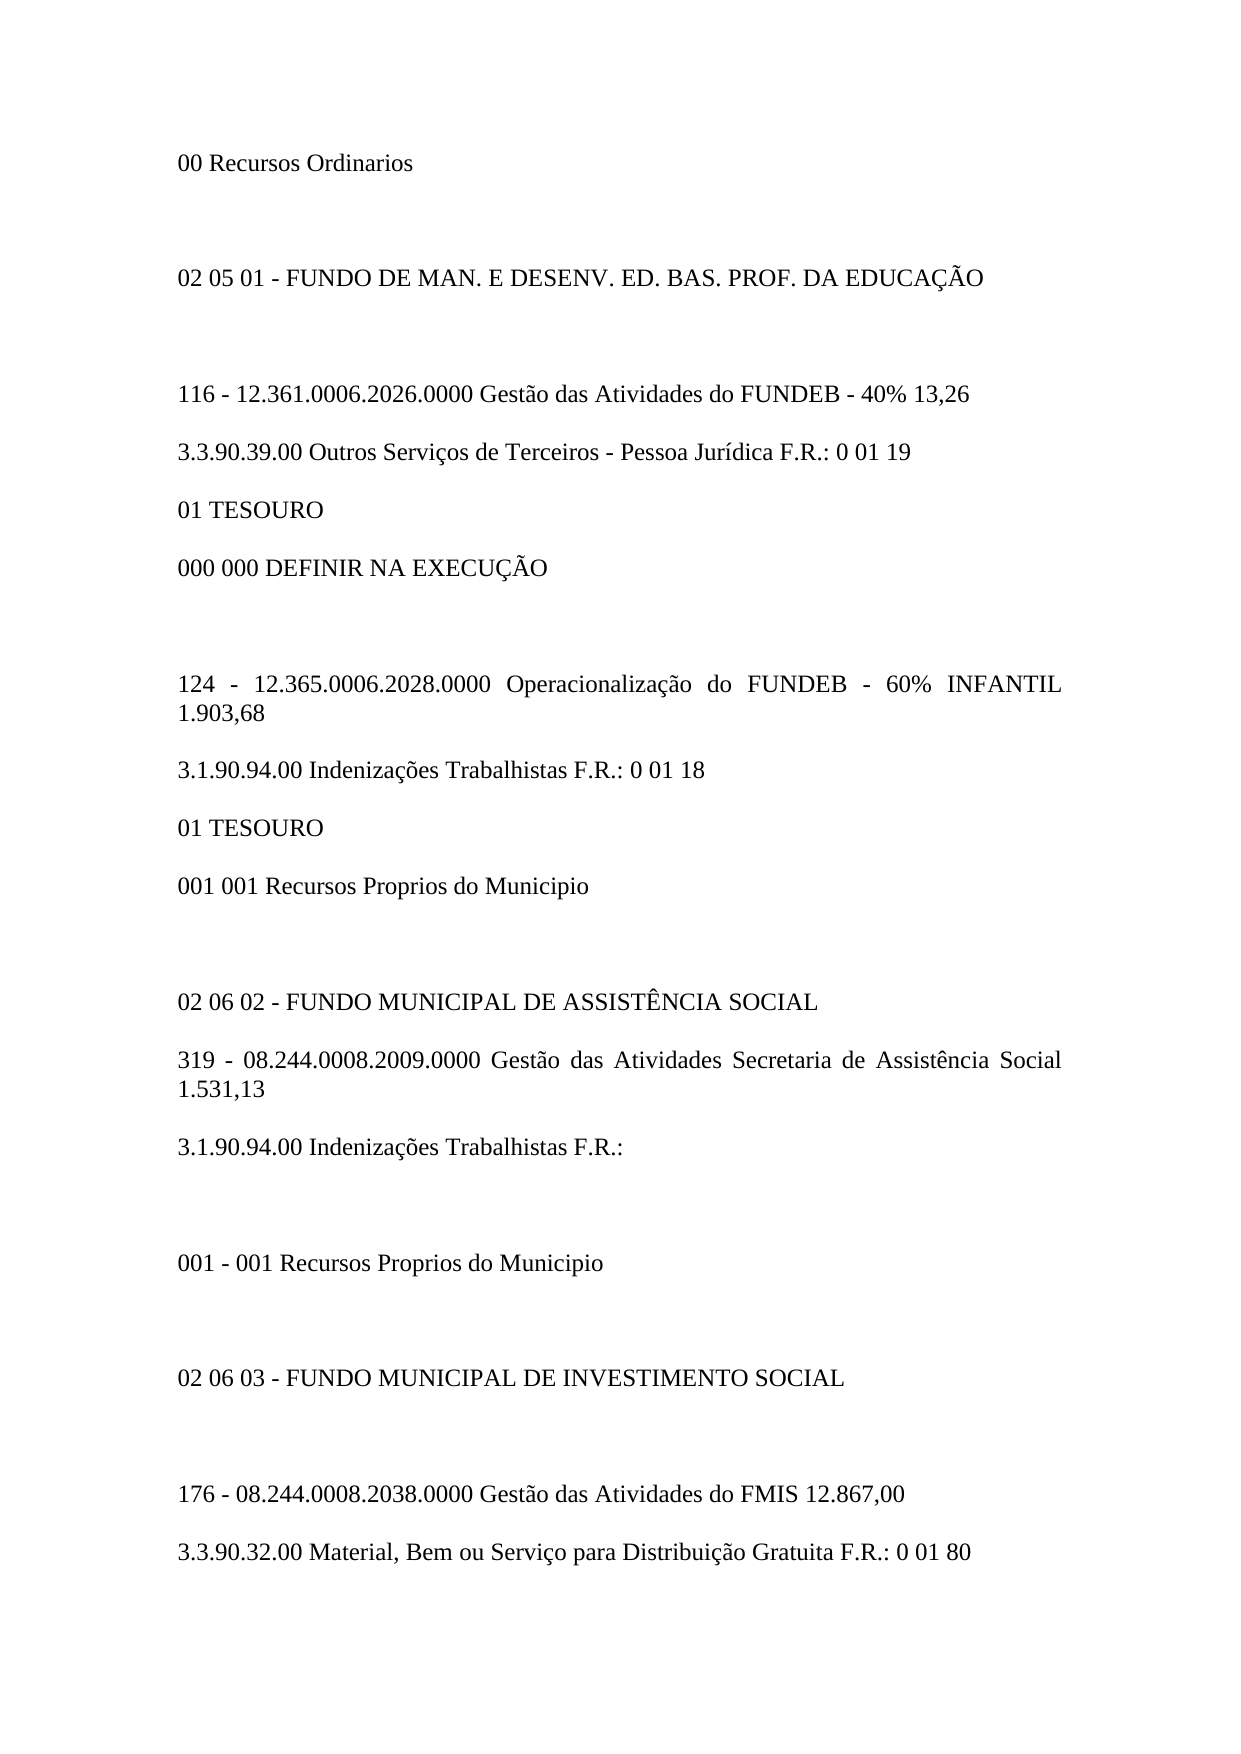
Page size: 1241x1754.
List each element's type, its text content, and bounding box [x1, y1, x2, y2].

text 116 - 12.361.0006.2026.0000 Gestão das Atividades do FUNDEB - 40% 13,26 [177, 379, 1063, 408]
text 001 001 Recursos Proprios do Municipio [177, 871, 1063, 900]
text 3.3.90.39.00 Outros Serviços de Terceiros - Pessoa Jurídica F.R.: 0 01 19 [177, 437, 1063, 466]
text 01 TESOURO [177, 495, 1063, 524]
text 02 06 03 - FUNDO MUNICIPAL DE INVESTIMENTO SOCIAL [177, 1363, 1063, 1392]
text 01 TESOURO [177, 813, 1063, 842]
text 000 000 DEFINIR NA EXECUÇÃO [177, 553, 1063, 582]
text 3.3.90.32.00 Material, Bem ou Serviço para Distribuição Gratuita F.R.: 0 01 80 [177, 1537, 1063, 1566]
text 001 - 001 Recursos Proprios do Municipio [177, 1248, 1063, 1276]
text 124 - 12.365.0006.2028.0000 Operacionalização do FUNDEB - 60% INFANTIL 1.903,68 [177, 669, 1063, 726]
text 319 - 08.244.0008.2009.0000 Gestão das Atividades Secretaria de Assistência Social 1.531,13 [177, 1045, 1063, 1103]
text 02 05 01 - FUNDO DE MAN. E DESENV. ED. BAS. PROF. DA EDUCAÇÃO [177, 263, 1063, 292]
text 02 06 02 - FUNDO MUNICIPAL DE ASSISTÊNCIA SOCIAL [177, 987, 1063, 1016]
text 00 Recursos Ordinarios [177, 148, 1063, 176]
text 3.1.90.94.00 Indenizações Trabalhistas F.R.: 0 01 18 [177, 756, 1063, 784]
text 3.1.90.94.00 Indenizações Trabalhistas F.R.: [177, 1132, 1063, 1161]
text 176 - 08.244.0008.2038.0000 Gestão das Atividades do FMIS 12.867,00 [177, 1479, 1063, 1508]
